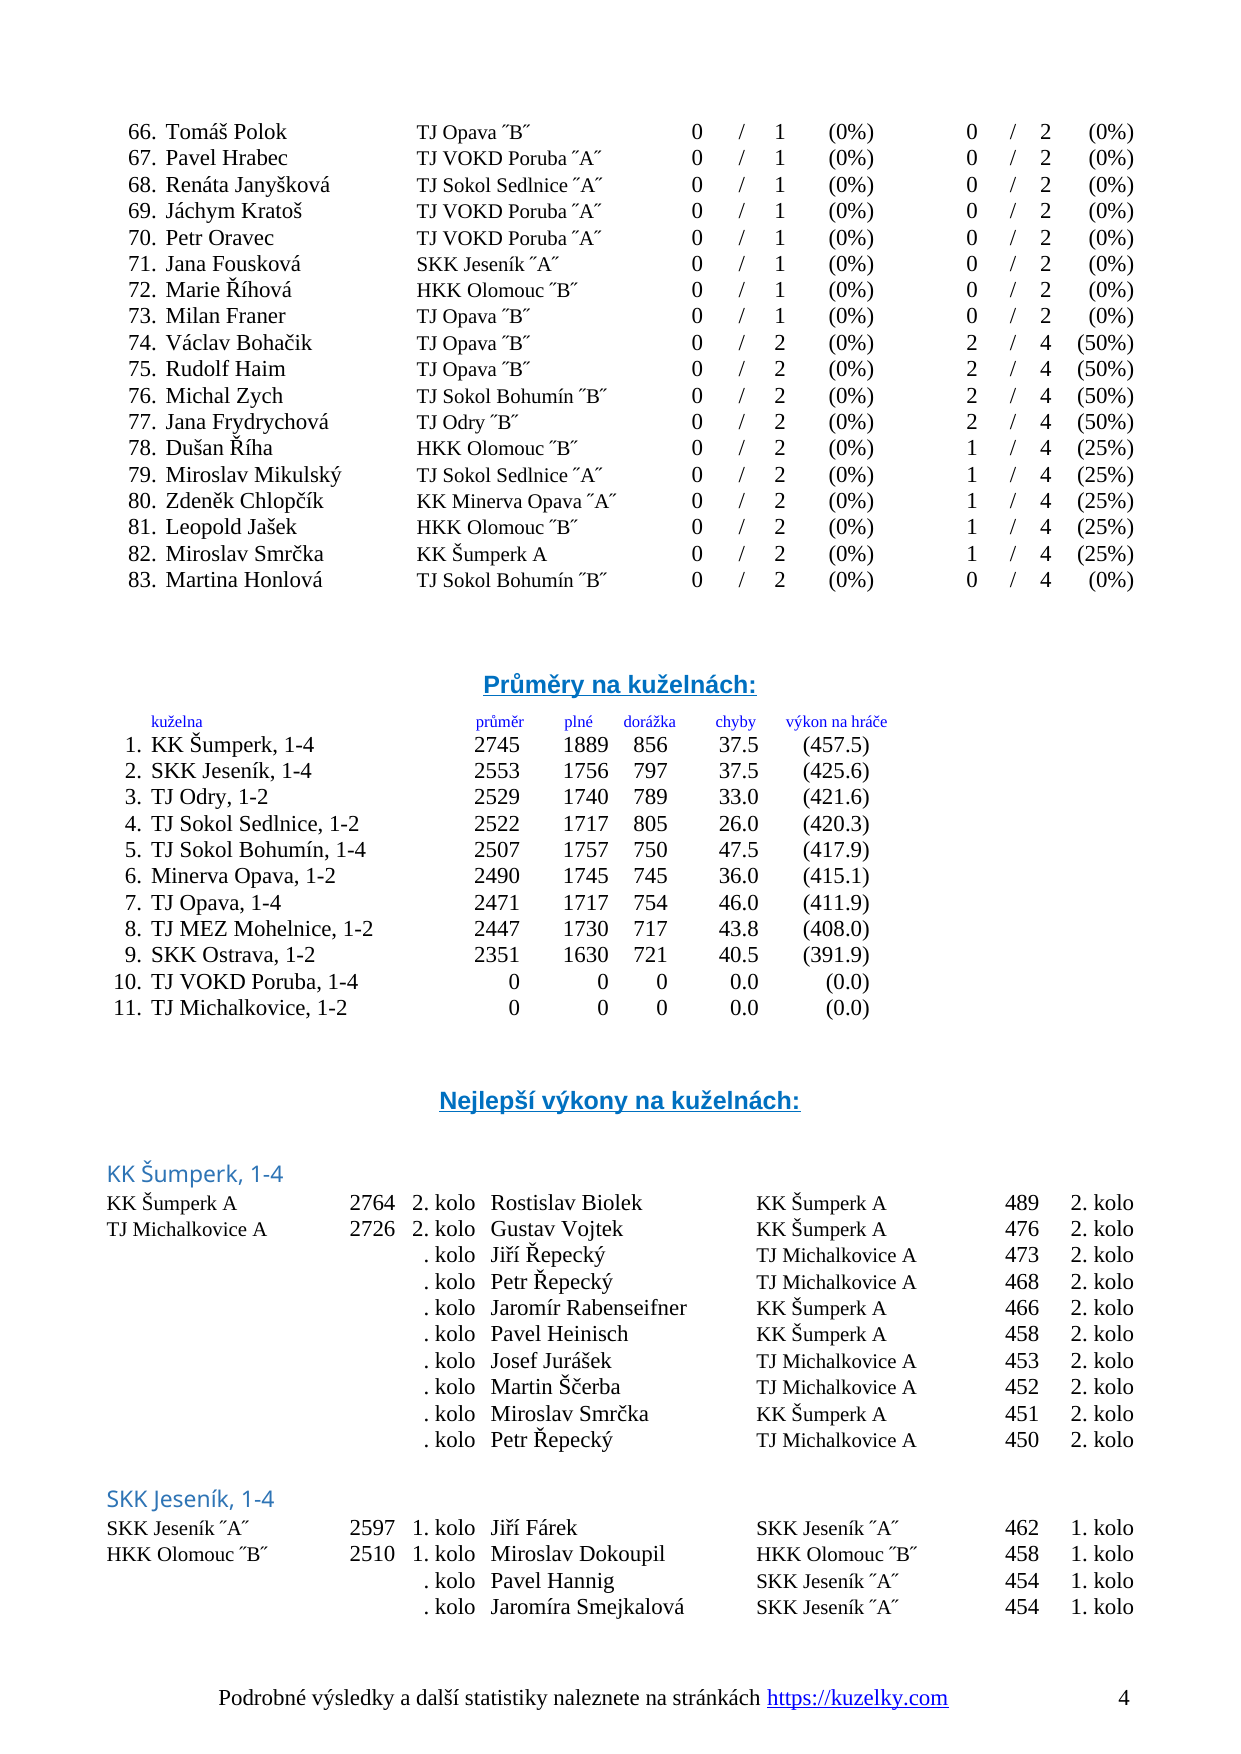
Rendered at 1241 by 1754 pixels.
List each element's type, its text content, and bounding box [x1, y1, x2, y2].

text kuželna průměr plné dorážka chyby výkon na hráče [106, 711, 1134, 731]
text . kolo Petr Řepecký TJ Michalkovice A 450 2. kolo [106, 1426, 1134, 1452]
text Průměry na kuželnách: [94, 670, 1145, 699]
text Nejlepší výkony na kuželnách: [94, 1086, 1145, 1114]
text 7. TJ Opava, 1-4 2471 1717 754 46.0 (411.9) [106, 889, 1134, 915]
text 10. TJ VOKD Poruba, 1-4 0 0 0 0.0 (0.0) [106, 968, 1134, 994]
subtitle KK Šumperk, 1-4 [106, 1157, 1134, 1189]
text . kolo Pavel Hannig SKK Jeseník ˝A˝ 454 1. kolo [106, 1567, 1134, 1593]
text 11. TJ Michalkovice, 1-2 0 0 0 0.0 (0.0) [106, 994, 1134, 1021]
text . kolo Jaromír Rabenseifner KK Šumperk A 466 2. kolo [106, 1294, 1134, 1321]
text 70. Petr Oravec TJ VOKD Poruba ˝A˝ 0 / 1 (0%) 0 / 2 (0%) [106, 223, 1134, 250]
text TJ Michalkovice A 2726 2. kolo Gustav Vojtek KK Šumperk A 476 2. kolo [106, 1215, 1134, 1241]
text 4. TJ Sokol Sedlnice, 1-2 2522 1717 805 26.0 (420.3) [106, 810, 1134, 836]
text 78. Dušan Říha HKK Olomouc ˝B˝ 0 / 2 (0%) 1 / 4 (25%) [106, 434, 1134, 461]
text HKK Olomouc ˝B˝ 2510 1. kolo Miroslav Dokoupil HKK Olomouc ˝B˝ 458 1. kolo [106, 1540, 1134, 1567]
text 79. Miroslav Mikulský TJ Sokol Sedlnice ˝A˝ 0 / 2 (0%) 1 / 4 (25%) [106, 461, 1134, 487]
text 3. TJ Odry, 1-2 2529 1740 789 33.0 (421.6) [106, 783, 1134, 810]
text 2. SKK Jeseník, 1-4 2553 1756 797 37.5 (425.6) [106, 757, 1134, 783]
text 74. Václav Bohačik TJ Opava ˝B˝ 0 / 2 (0%) 2 / 4 (50%) [106, 329, 1134, 355]
text . kolo Josef Jurášek TJ Michalkovice A 453 2. kolo [106, 1347, 1134, 1373]
text 83. Martina Honlová TJ Sokol Bohumín ˝B˝ 0 / 2 (0%) 0 / 4 (0%) [106, 566, 1134, 592]
text 8. TJ MEZ Mohelnice, 1-2 2447 1730 717 43.8 (408.0) [106, 915, 1134, 941]
text 68. Renáta Janyšková TJ Sokol Sedlnice ˝A˝ 0 / 1 (0%) 0 / 2 (0%) [106, 171, 1134, 197]
text 81. Leopold Jašek HKK Olomouc ˝B˝ 0 / 2 (0%) 1 / 4 (25%) [106, 513, 1134, 540]
text 80. Zdeněk Chlopčík KK Minerva Opava ˝A˝ 0 / 2 (0%) 1 / 4 (25%) [106, 487, 1134, 513]
text . kolo Martin Ščerba TJ Michalkovice A 452 2. kolo [106, 1373, 1134, 1399]
text 9. SKK Ostrava, 1-2 2351 1630 721 40.5 (391.9) [106, 941, 1134, 968]
subtitle SKK Jeseník, 1-4 [106, 1483, 1134, 1514]
text 5. TJ Sokol Bohumín, 1-4 2507 1757 750 47.5 (417.9) [106, 836, 1134, 862]
text . kolo Jaromíra Smejkalová SKK Jeseník ˝A˝ 454 1. kolo [106, 1593, 1134, 1619]
text . kolo Pavel Heinisch KK Šumperk A 458 2. kolo [106, 1321, 1134, 1347]
text 71. Jana Fousková SKK Jeseník ˝A˝ 0 / 1 (0%) 0 / 2 (0%) [106, 250, 1134, 276]
text 82. Miroslav Smrčka KK Šumperk A 0 / 2 (0%) 1 / 4 (25%) [106, 540, 1134, 566]
text SKK Jeseník ˝A˝ 2597 1. kolo Jiří Fárek SKK Jeseník ˝A˝ 462 1. kolo [106, 1514, 1134, 1540]
text 73. Milan Franer TJ Opava ˝B˝ 0 / 1 (0%) 0 / 2 (0%) [106, 303, 1134, 329]
text 69. Jáchym Kratoš TJ VOKD Poruba ˝A˝ 0 / 1 (0%) 0 / 2 (0%) [106, 197, 1134, 223]
text 77. Jana Frydrychová TJ Odry ˝B˝ 0 / 2 (0%) 2 / 4 (50%) [106, 408, 1134, 434]
text 67. Pavel Hrabec TJ VOKD Poruba ˝A˝ 0 / 1 (0%) 0 / 2 (0%) [106, 144, 1134, 171]
text 66. Tomáš Polok TJ Opava ˝B˝ 0 / 1 (0%) 0 / 2 (0%) [106, 118, 1134, 144]
text KK Šumperk A 2764 2. kolo Rostislav Biolek KK Šumperk A 489 2. kolo [106, 1189, 1134, 1215]
text 1. KK Šumperk, 1-4 2745 1889 856 37.5 (457.5) [106, 731, 1134, 757]
text . kolo Miroslav Smrčka KK Šumperk A 451 2. kolo [106, 1399, 1134, 1426]
text 6. Minerva Opava, 1-2 2490 1745 745 36.0 (415.1) [106, 862, 1134, 889]
text 75. Rudolf Haim TJ Opava ˝B˝ 0 / 2 (0%) 2 / 4 (50%) [106, 355, 1134, 382]
text 76. Michal Zych TJ Sokol Bohumín ˝B˝ 0 / 2 (0%) 2 / 4 (50%) [106, 382, 1134, 408]
text . kolo Petr Řepecký TJ Michalkovice A 468 2. kolo [106, 1268, 1134, 1294]
text 72. Marie Říhová HKK Olomouc ˝B˝ 0 / 1 (0%) 0 / 2 (0%) [106, 276, 1134, 303]
text . kolo Jiří Řepecký TJ Michalkovice A 473 2. kolo [106, 1241, 1134, 1268]
